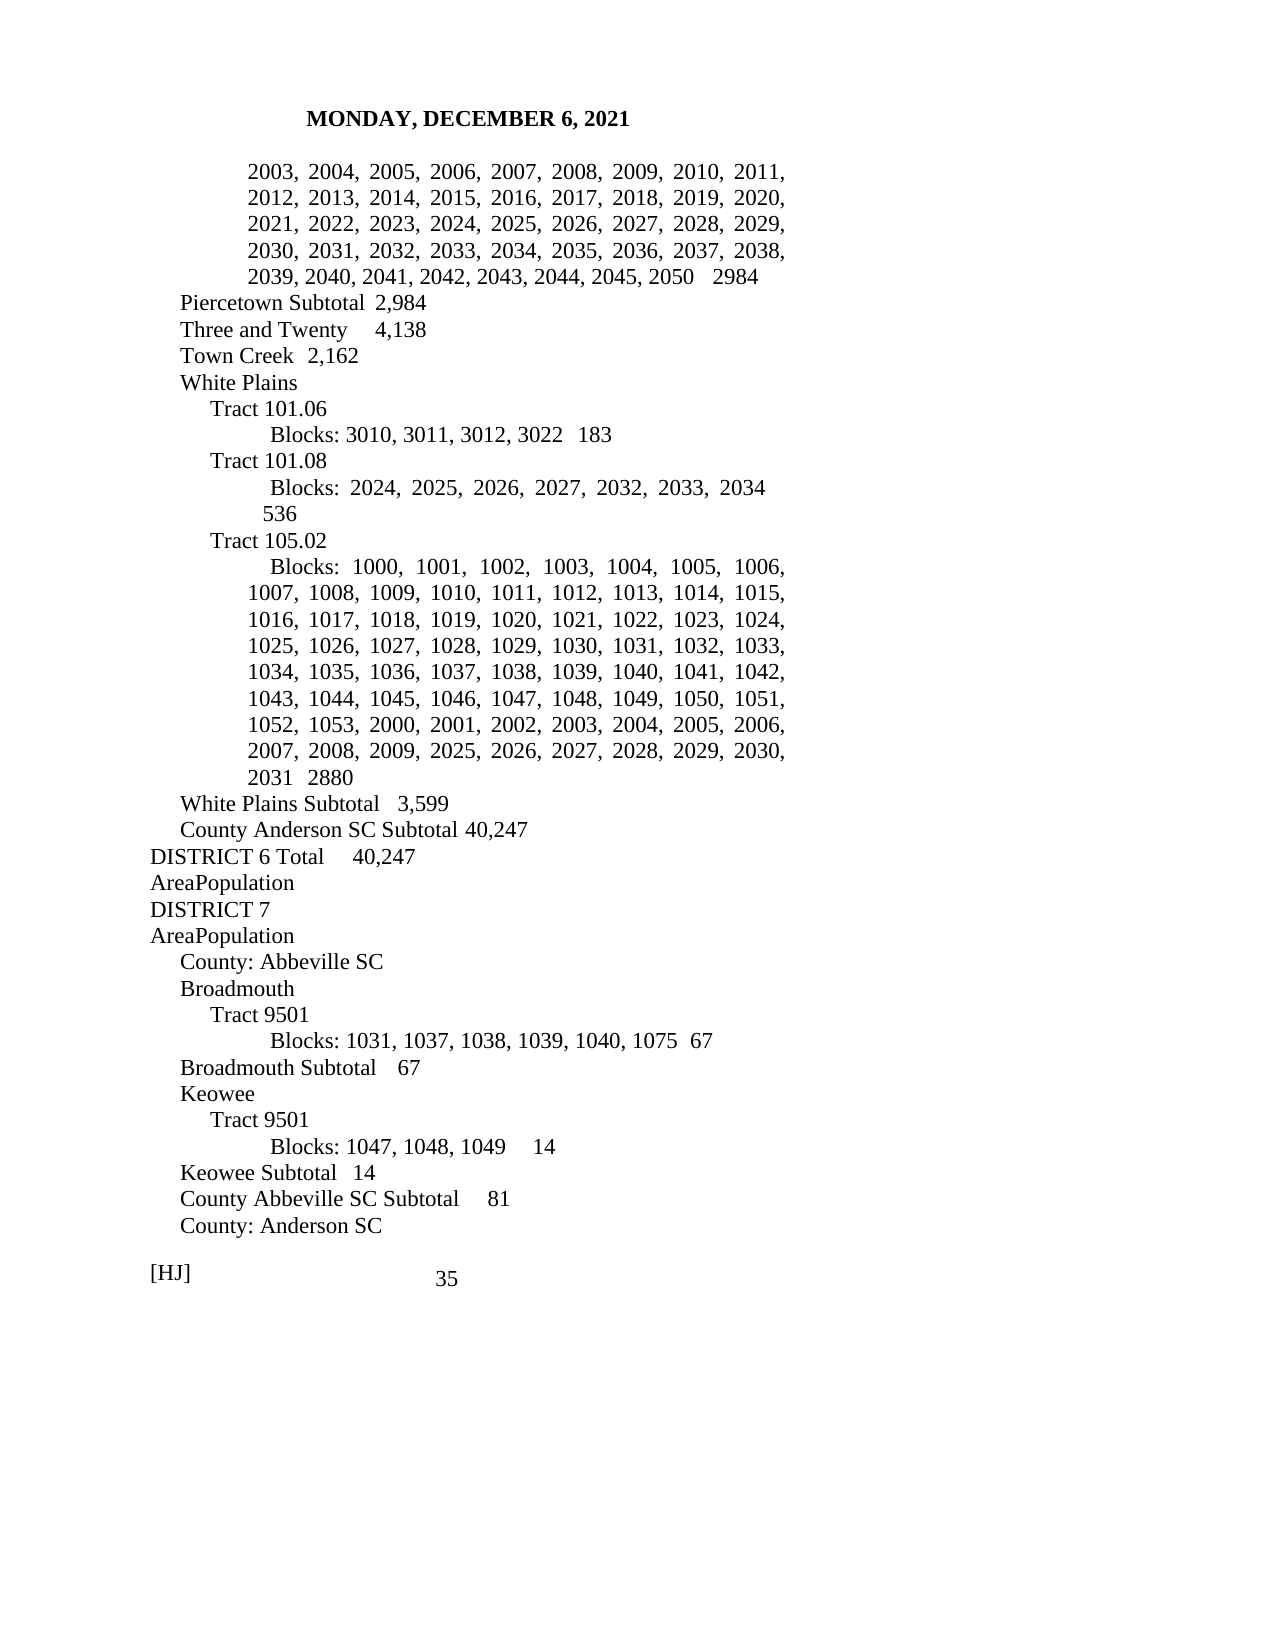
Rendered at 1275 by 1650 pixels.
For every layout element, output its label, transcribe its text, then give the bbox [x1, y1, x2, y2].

text County: Anderson SC [157, 1212, 786, 1238]
text Area Population [127, 922, 786, 948]
text Keowee [157, 1080, 786, 1106]
text Three and Twenty 4,138 [157, 316, 786, 342]
text White Plains Subtotal 3,599 [157, 790, 786, 817]
text DISTRICT 7 [127, 896, 786, 922]
text DISTRICT 6 Total 40,247 [127, 843, 786, 869]
text County: Abbeville SC [157, 948, 786, 975]
text Tract 101.06 [187, 395, 786, 421]
text Tract 9501 [187, 1001, 786, 1027]
text Piercetown Subtotal 2,984 [157, 289, 786, 316]
text Blocks: 2024, 2025, 2026, 2027, 2032, 2033, 2034 536 [247, 474, 786, 527]
text White Plains [157, 368, 786, 395]
text Blocks: 1000, 1001, 1002, 1003, 1004, 1005, 1006, 1007, 1008, 1009, 1010, 1011, 1012, 1013, 1014, 1015, 1016, 1017, 1018, 1019, 1020, 1021, 1022, 1023, 1024, 1025, 1026, 1027, 1028, 1029, 1030, 1031, 1032, 1033, 1034, 1035, 1036, 1037, 1038, 1039, 1040, 1041, 1042, 1043, 1044, 1045, 1046, 1047, 1048, 1049, 1050, 1051, 1052, 1053, 2000, 2001, 2002, 2003, 2004, 2005, 2006, 2007, 2008, 2009, 2025, 2026, 2027, 2028, 2029, 2030, 2031 2880 [247, 553, 786, 790]
text Broadmouth [157, 975, 786, 1001]
text Blocks: 1031, 1037, 1038, 1039, 1040, 1075 67 [247, 1027, 786, 1054]
text Broadmouth Subtotal 67 [157, 1054, 786, 1080]
text County Abbeville SC Subtotal 81 [157, 1186, 786, 1212]
text County Anderson SC Subtotal 40,247 [157, 817, 786, 843]
text Blocks: 1047, 1048, 1049 14 [247, 1133, 786, 1159]
text Town Creek 2,162 [157, 342, 786, 368]
text Keowee Subtotal 14 [157, 1159, 786, 1186]
text Tract 105.02 [187, 527, 786, 553]
text Blocks: 3010, 3011, 3012, 3022 183 [247, 421, 786, 448]
text Area Population [127, 869, 786, 896]
text Tract 9501 [187, 1106, 786, 1133]
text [247, 158, 786, 289]
text Tract 101.08 [187, 448, 786, 474]
